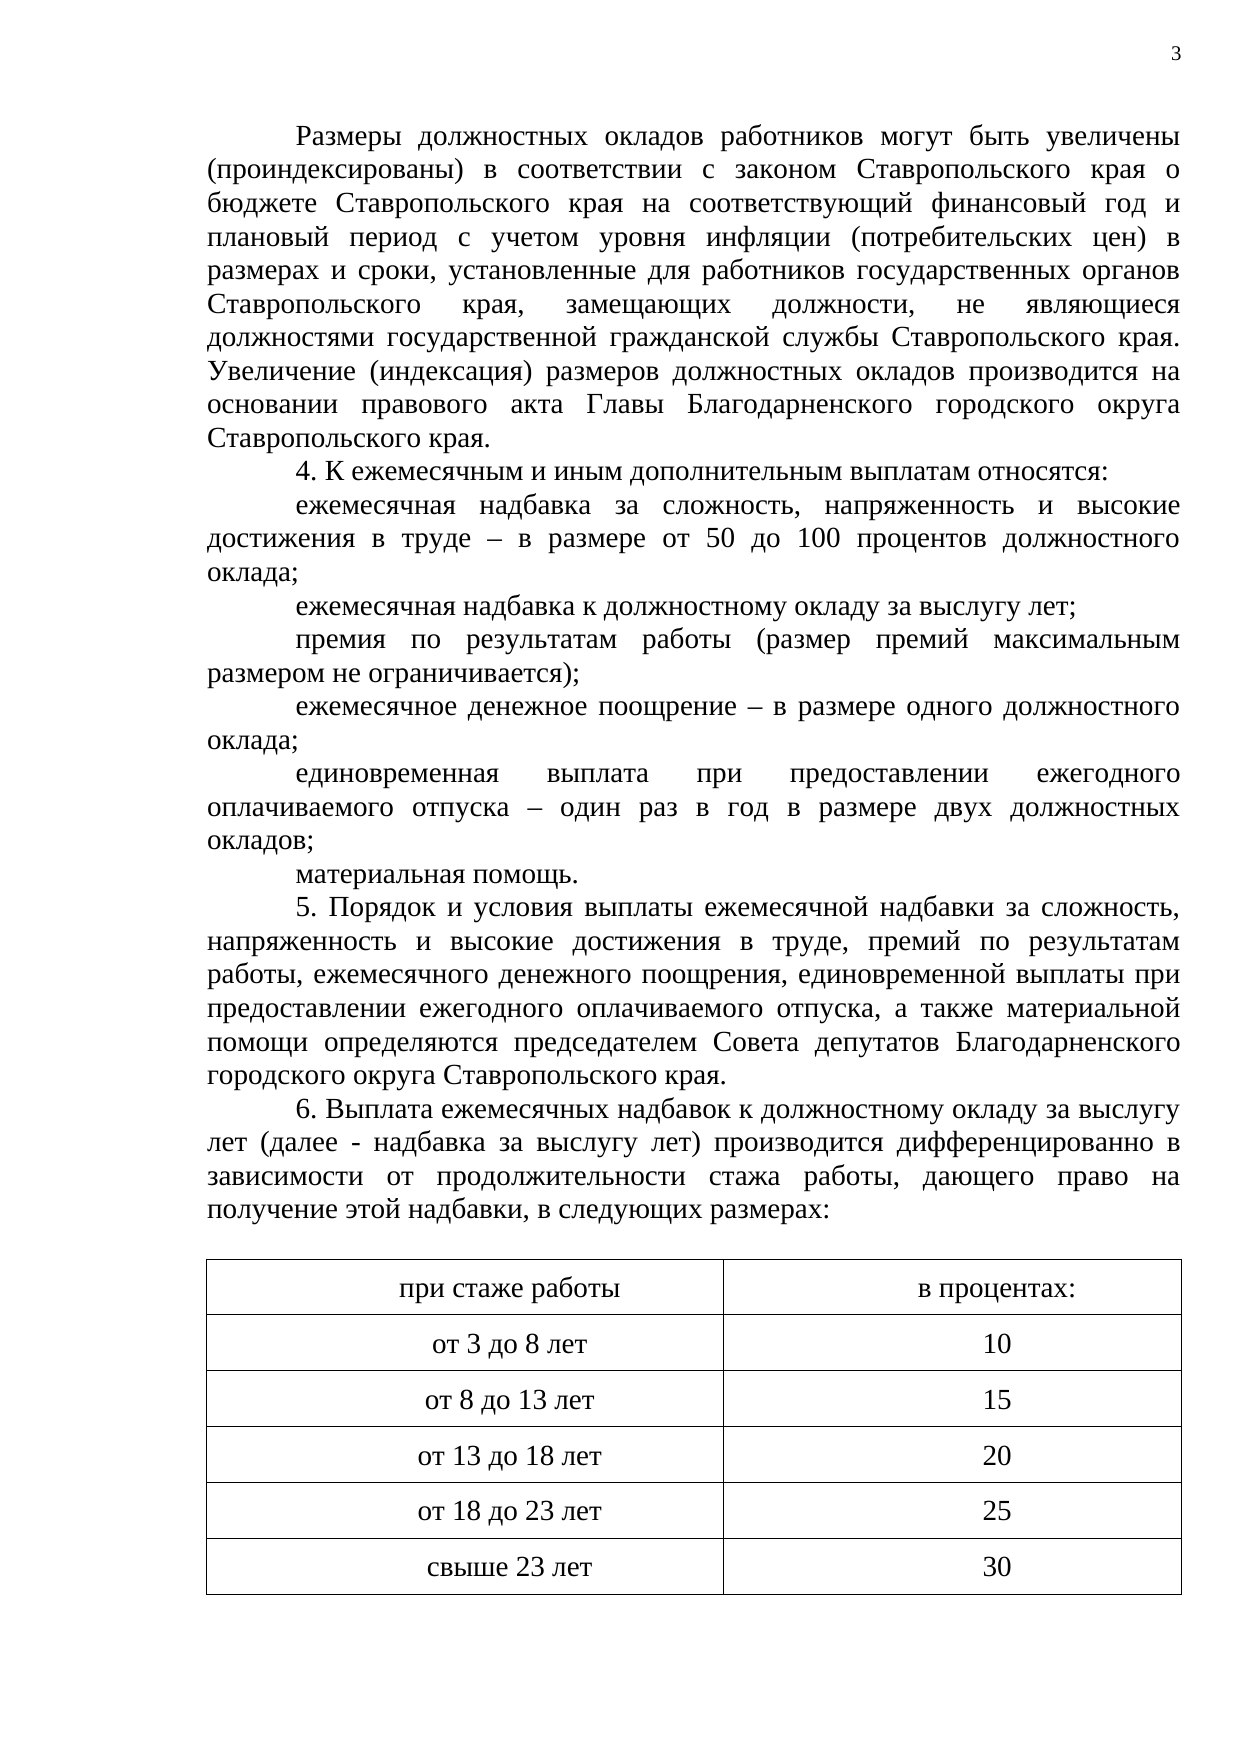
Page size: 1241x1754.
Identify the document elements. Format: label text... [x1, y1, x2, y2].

text материальная помощь. [207, 856, 1181, 889]
table_cell от 13 до 18 лет [207, 1427, 723, 1482]
text единовременная выплата при предоставлении ежегодного оплачиваемого отпуска – один раз в год в размере двух должностных окладов; [207, 755, 1181, 856]
text ежемесячная надбавка за сложность, напряженность и высокие достижения в труде – в размере от 50 до 100 процентов должностного оклада; [207, 487, 1181, 588]
table_header при стаже работы [207, 1260, 723, 1314]
table_cell свыше 23 лет [207, 1539, 723, 1593]
text 4. К ежемесячным и иным дополнительным выплатам относятся: [207, 453, 1181, 487]
table_cell 30 [724, 1539, 1181, 1593]
text ежемесячное денежное поощрение – в размере одного должностного оклада; [207, 688, 1181, 755]
text 5. Порядок и условия выплаты ежемесячной надбавки за сложность, напряженность и высокие достижения в труде, премий по результатам работы, ежемесячного денежного поощрения, единовременной выплаты при предоставлении ежегодного оплачиваемого отпуска, а также материальной помощи определяются председателем Совета депутатов Благодарненского городского округа Ставропольского края. [207, 889, 1181, 1091]
table_cell 25 [724, 1483, 1181, 1538]
text ежемесячная надбавка к должностному окладу за выслугу лет; [207, 588, 1181, 621]
table_header в процентах: [724, 1260, 1181, 1314]
table_cell от 3 до 8 лет [207, 1315, 723, 1370]
text 6. Выплата ежемесячных надбавок к должностному окладу за выслугу лет (далее - надбавка за выслугу лет) производится дифференцированно в зависимости от продолжительности стажа работы, дающего право на получение этой надбавки, в следующих размерах: [207, 1091, 1181, 1225]
table_cell от 8 до 13 лет [207, 1371, 723, 1426]
table_cell от 18 до 23 лет [207, 1483, 723, 1538]
table_cell 10 [724, 1315, 1181, 1370]
table_cell 15 [724, 1371, 1181, 1426]
text премия по результатам работы (размер премий максимальным размером не ограничивается); [207, 621, 1181, 688]
table_cell 20 [724, 1427, 1181, 1482]
text Размеры должностных окладов работников могут быть увеличены (проиндексированы) в соответствии с законом Ставропольского края о бюджете Ставропольского края на соответствующий финансовый год и плановый период с учетом уровня инфляции (потребительских цен) в размерах и сроки, установленные для работников государственных органов Ставропольского края, замещающих должности, не являющиеся должностями государственной гражданской службы Ставропольского края. Увеличение (индексация) размеров должностных окладов производится на основании правового акта Главы Благодарненского городского округа Ставропольского края. [207, 118, 1181, 453]
